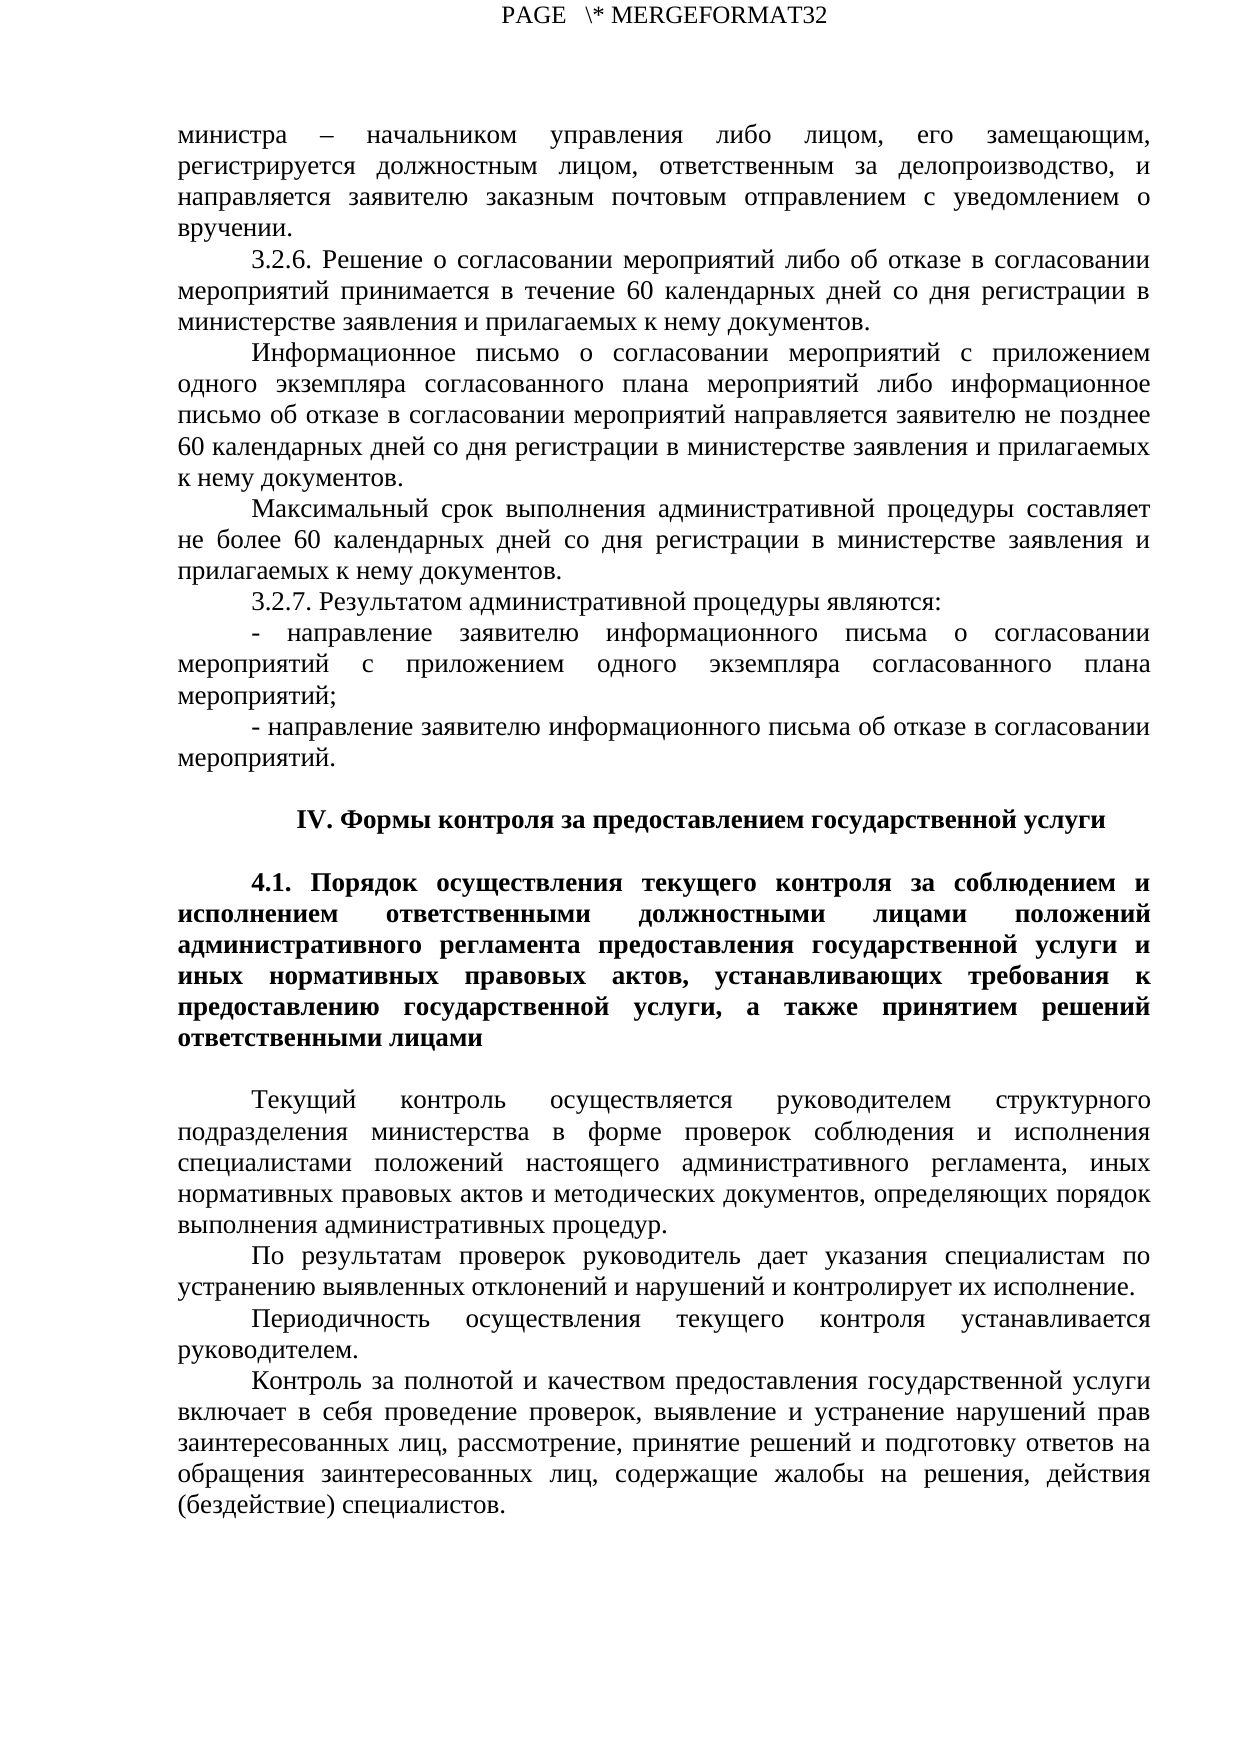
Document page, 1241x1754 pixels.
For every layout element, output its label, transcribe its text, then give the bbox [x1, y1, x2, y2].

text 3.2.6. Решение о согласовании мероприятий либо об отказе в согласовании мероприятий принимается в течение 60 календарных дней со дня регистрации в министерстве заявления и прилагаемых к нему документов. [177, 243, 1152, 336]
text IV. Формы контроля за предоставлением государственной услуги [177, 803, 1152, 834]
text Информационное письмо о согласовании мероприятий с приложением одного экземпляра согласованного плана мероприятий либо информационное письмо об отказе в согласовании мероприятий направляется заявителю не позднее 60 календарных дней со дня регистрации в министерстве заявления и прилагаемых к нему документов. [177, 336, 1152, 492]
text Контроль за полнотой и качеством предоставления государственной услуги включает в себя проведение проверок, выявление и устранение нарушений прав заинтересованных лиц, рассмотрение, принятие решений и подготовку ответов на обращения заинтересованных лиц, содержащие жалобы на решения, действия (бездействие) специалистов. [177, 1364, 1152, 1520]
text - направление заявителю информационного письма об отказе в согласовании мероприятий. [177, 710, 1152, 772]
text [177, 118, 1152, 243]
text 4.1. Порядок осуществления текущего контроля за соблюдением и исполнением ответственными должностными лицами положений административного регламента предоставления государственной услуги и иных нормативных правовых актов, устанавливающих требования к предоставлению государственной услуги, а также принятием решений ответственными лицами [177, 866, 1152, 1052]
text Максимальный срок выполнения административной процедуры составляет не более 60 календарных дней со дня регистрации в министерстве заявления и прилагаемых к нему документов. [177, 492, 1152, 585]
text - направление заявителю информационного письма о согласовании мероприятий с приложением одного экземпляра согласованного плана мероприятий; [177, 616, 1152, 710]
text По результатам проверок руководитель дает указания специалистам по устранению выявленных отклонений и нарушений и контролирует их исполнение. [177, 1239, 1152, 1302]
text 3.2.7. Результатом административной процедуры являются: [177, 585, 1152, 616]
text Периодичность осуществления текущего контроля устанавливается руководителем. [177, 1302, 1152, 1364]
text Текущий контроль осуществляется руководителем структурного подразделения министерства в форме проверок соблюдения и исполнения специалистами положений настоящего административного регламента, иных нормативных правовых актов и методических документов, определяющих порядок выполнения административных процедур. [177, 1084, 1152, 1239]
